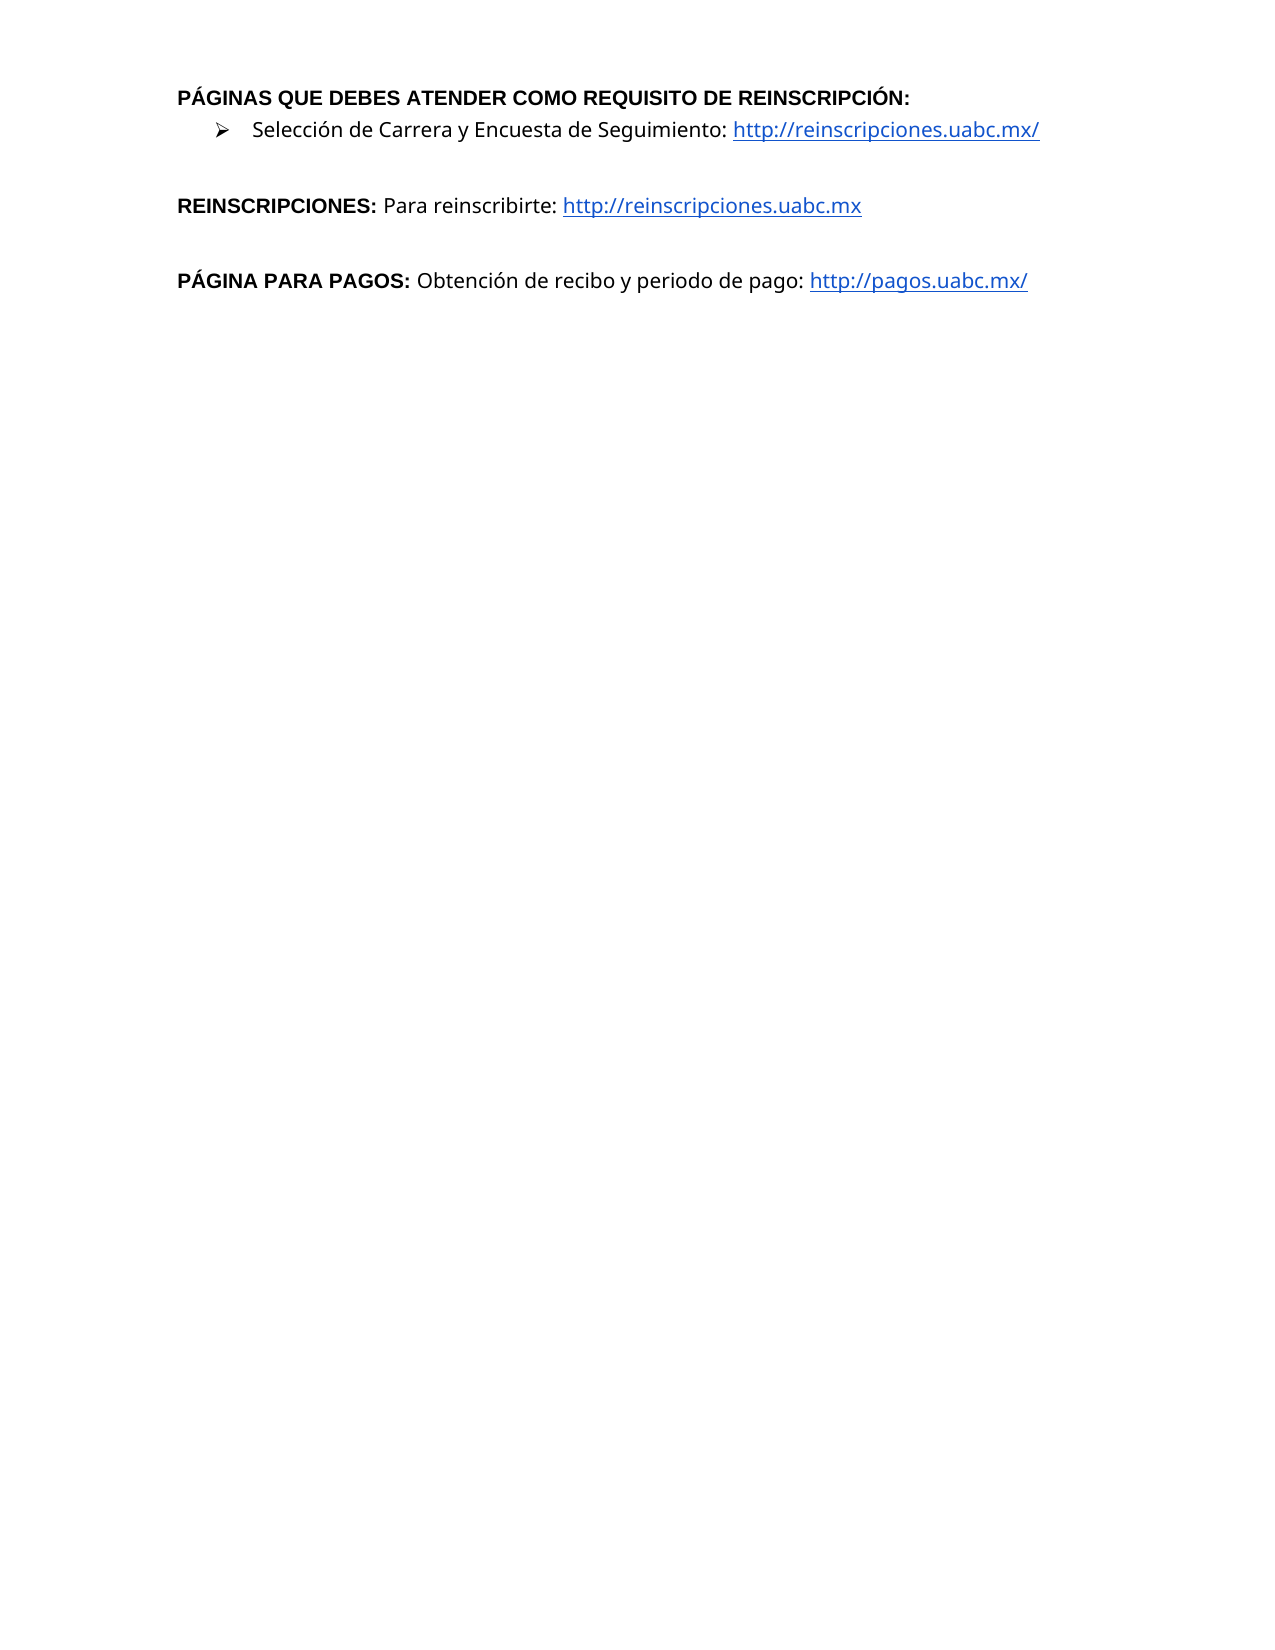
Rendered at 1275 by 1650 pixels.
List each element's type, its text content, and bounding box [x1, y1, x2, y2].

text PÁGINA PARA PAGOS: Obtención de recibo y periodo de pago: http://pagos.uabc.mx/ [177, 267, 1129, 295]
list Selección de Carrera y Encuesta de Seguimiento: http://reinscripciones.uabc.mx/ [214, 116, 1129, 144]
text REINSCRIPCIONES: Para reinscribirte: http://reinscripciones.uabc.mx [177, 191, 1129, 220]
text PÁGINAS QUE DEBES ATENDER COMO REQUISITO DE REINSCRIPCIÓN: [177, 86, 1129, 110]
